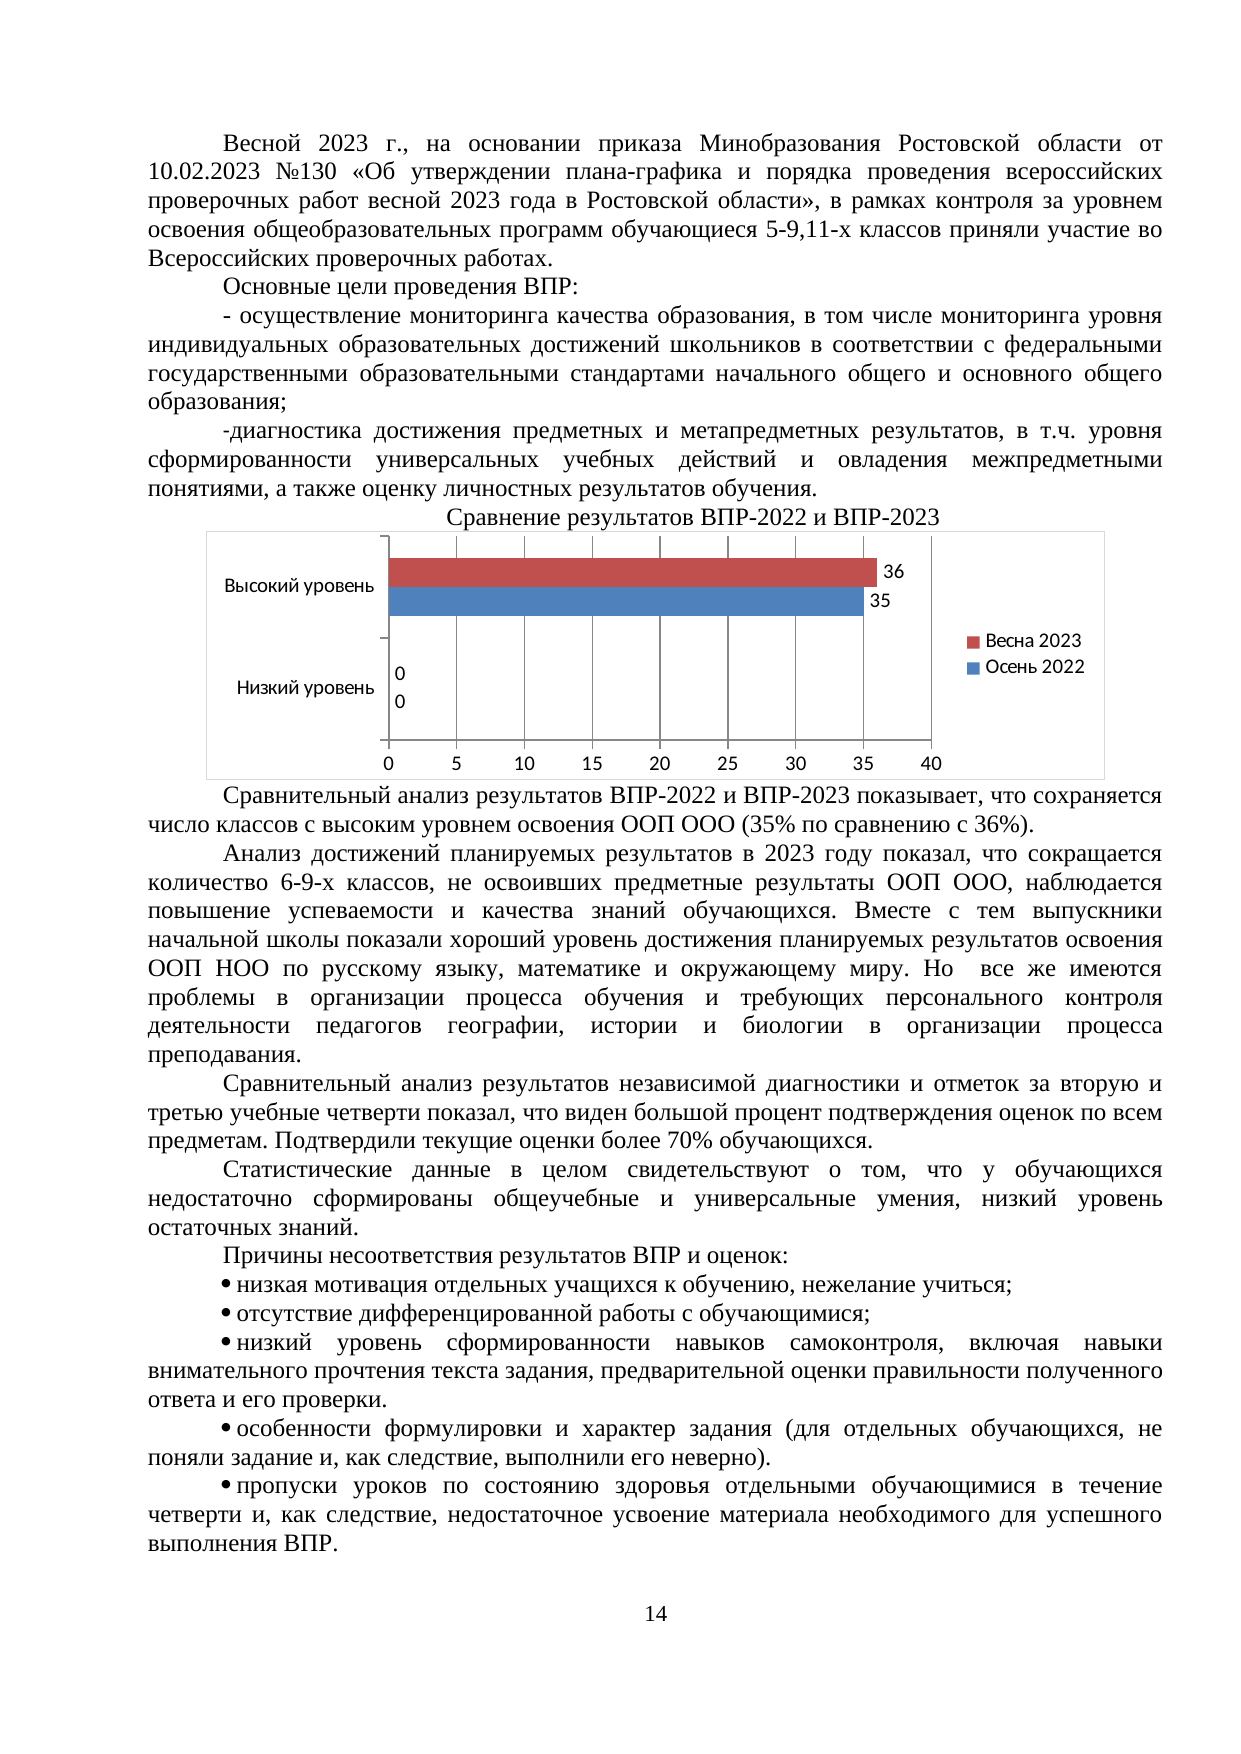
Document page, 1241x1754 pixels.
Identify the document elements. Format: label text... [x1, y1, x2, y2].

list отсутствие дифференцированной работы с обучающимися; [148, 1298, 1163, 1327]
list пропуски уроков по состоянию здоровья отдельными обучающимися в течение четверти и, как следствие, недостаточное усвоение материала необходимого для успешного выполнения ВПР. [148, 1471, 1163, 1557]
text -диагностика достижения предметных и метапредметных результатов, в т.ч. уровня сформированности универсальных учебных действий и овладения межпредметными понятиями, а также оценку личностных результатов обучения. [148, 415, 1163, 502]
text Сравнительный анализ результатов независимой диагностики и отметок за вторую и третью учебные четверти показал, что виден большой процент подтверждения оценок по всем предметам. Подтвердили текущие оценки более 70% обучающихся. [148, 1068, 1163, 1154]
list особенности формулировки и характер задания (для отдельных обучающихся, не поняли задание и, как следствие, выполнили его неверно). [148, 1413, 1163, 1471]
text Сравнительный анализ результатов ВПР-2022 и ВПР-2023 показывает, что сохраняется число классов с высоким уровнем освоения ООП ООО (35% по сравнению с 36%). [148, 781, 1163, 838]
text Сравнение результатов ВПР-2022 и ВПР-2023 [148, 502, 1163, 781]
text Основные цели проведения ВПР: [148, 271, 1163, 300]
text Весной 2023 г., на основании приказа Минобразования Ростовской области от 10.02.2023 №130 «Об утверждении плана-графика и порядка проведения всероссийских проверочных работ весной 2023 года в Ростовской области», в рамках контроля за уровнем освоения общеобразовательных программ обучающиеся 5-9,11-х классов приняли участие во Всероссийских проверочных работах. [148, 128, 1163, 271]
text Анализ достижений планируемых результатов в 2023 году показал, что сокращается количество 6-9-х классов, не освоивших предметные результаты ООП ООО, наблюдается повышение успеваемости и качества знаний обучающихся. Вместе с тем выпускники начальной школы показали хороший уровень достижения планируемых результатов освоения ООП НОО по русскому языку, математике и окружающему миру. Но все же имеются проблемы в организации процесса обучения и требующих персонального контроля деятельности педагогов географии, истории и биологии в организации процесса преподавания. [148, 838, 1163, 1068]
text Причины несоответствия результатов ВПР и оценок: [148, 1241, 1163, 1269]
list низкий уровень сформированности навыков самоконтроля, включая навыки внимательного прочтения текста задания, предварительной оценки правильности полученного ответа и его проверки. [148, 1327, 1163, 1413]
list низкая мотивация отдельных учащихся к обучению, нежелание учиться; [222, 1269, 1163, 1298]
text - осуществление мониторинга качества образования, в том числе мониторинга уровня индивидуальных образовательных достижений школьников в соответствии с федеральными государственными образовательными стандартами начального общего и основного общего образования; [148, 300, 1163, 415]
text Статистические данные в целом свидетельствуют о том, что у обучающихся недостаточно сформированы общеучебные и универсальные умения, низкий уровень остаточных знаний. [148, 1154, 1163, 1241]
